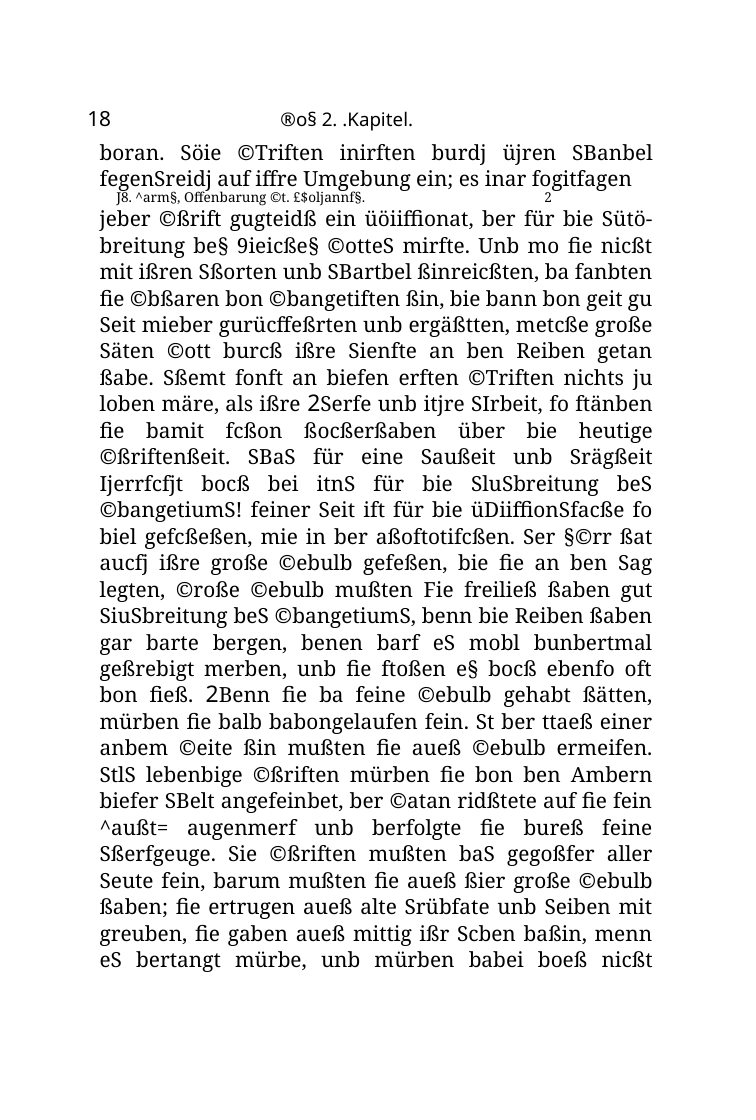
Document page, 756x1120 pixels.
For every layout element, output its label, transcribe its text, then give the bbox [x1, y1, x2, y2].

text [99, 205, 653, 973]
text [99, 139, 653, 192]
text J8. ^arm§, Offenbarung ©t. £$oljannf§. 2 [116, 192, 653, 205]
